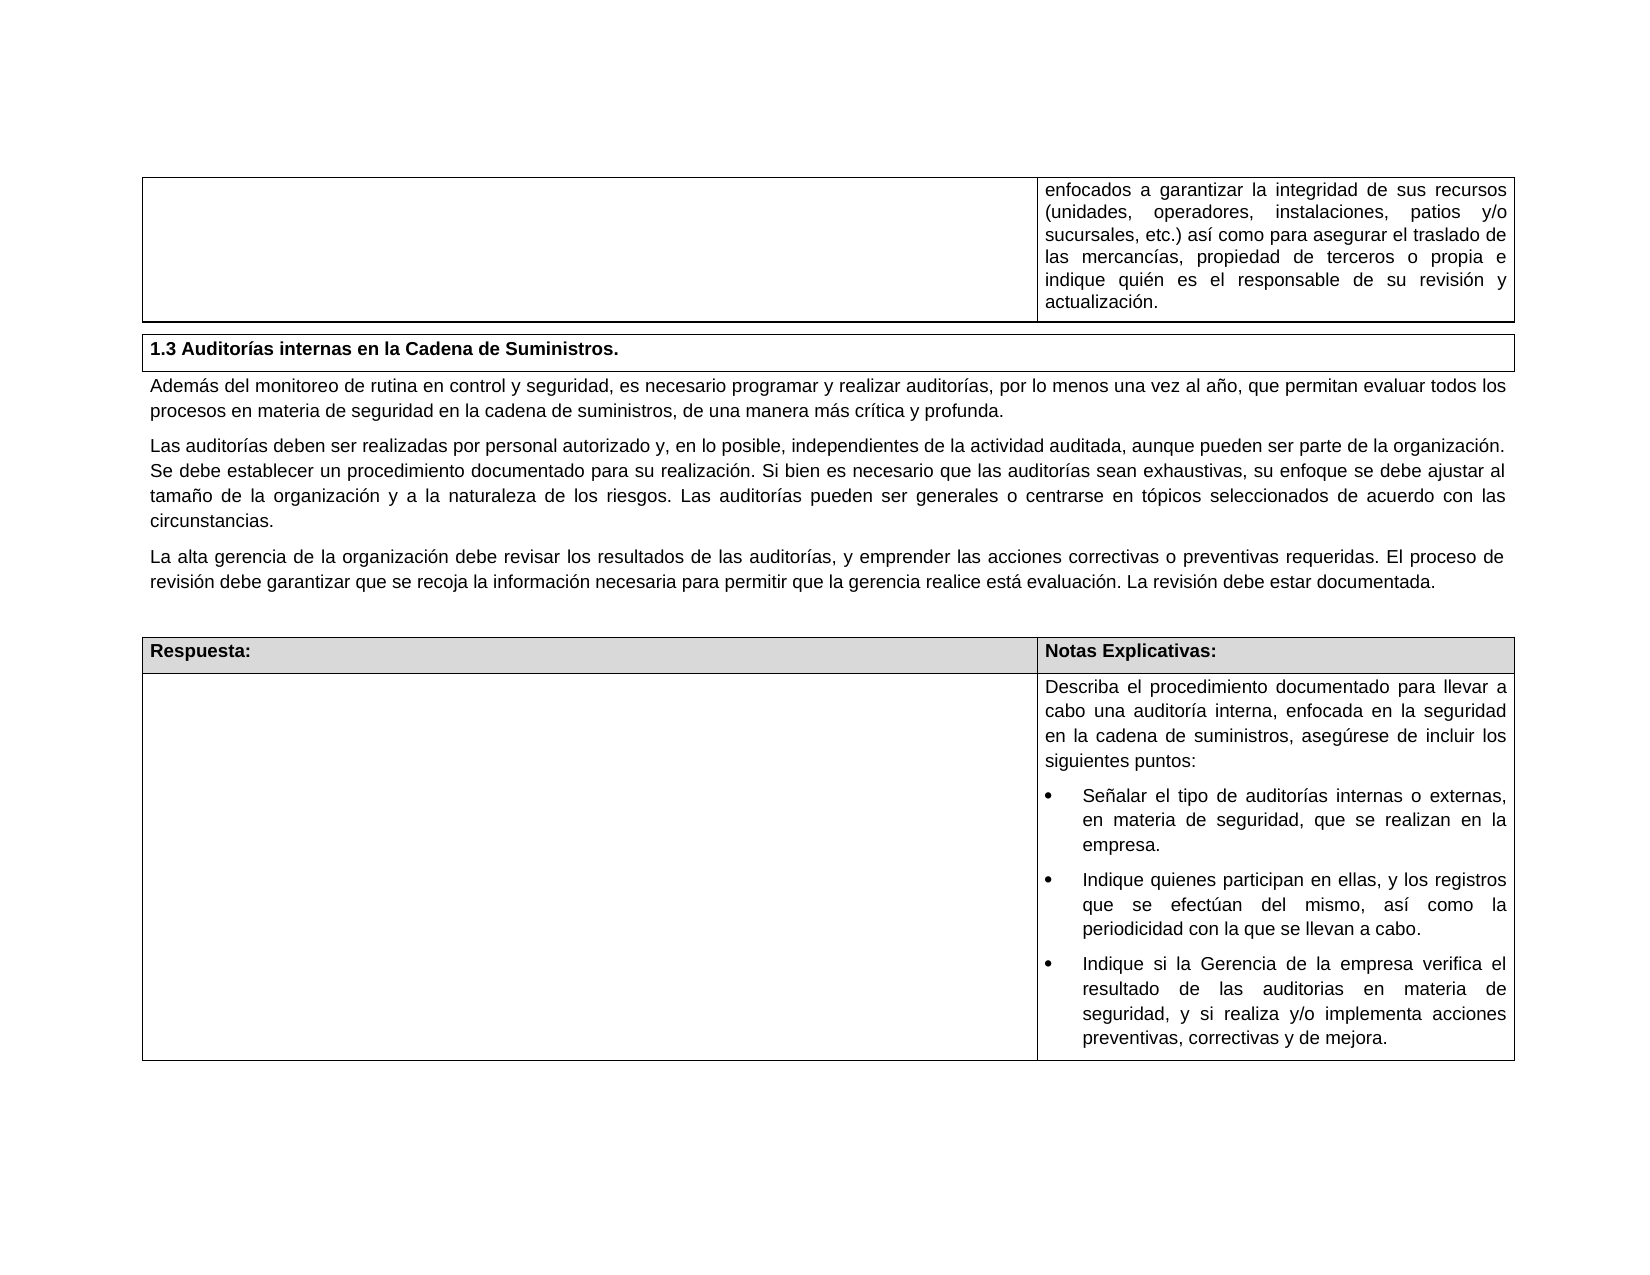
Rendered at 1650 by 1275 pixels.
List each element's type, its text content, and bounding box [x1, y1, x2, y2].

table_cell Describa el procedimiento documentado para llevar a cabo una auditoría interna, enfocada en la seguridad en la cadena de suministros, asegúrese de incluir los siguientes puntos: Señalar el tipo de auditorías internas o externas, en materia de seguridad, que se realizan en la empresa. Indique quienes participan en ellas, y los registros que se efectúan del mismo, así como la periodicidad con la que se llevan a cabo. Indique si la Gerencia de la empresa verifica el resultado de las auditorias en materia de seguridad, y si realiza y/o implementa acciones preventivas, correctivas y de mejora. [1038, 674, 1514, 1060]
table_header Respuesta: [143, 638, 1037, 673]
table_header Notas Explicativas: [1038, 638, 1514, 673]
table_cell [143, 178, 1037, 321]
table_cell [1038, 178, 1514, 321]
table_cell Además del monitoreo de rutina en control y seguridad, es necesario programar y realizar auditorías, por lo menos una vez al año, que permitan evaluar todos los procesos en materia de seguridad en la cadena de suministros, de una manera más crítica y profunda. Las auditorías deben ser realizadas por personal autorizado y, en lo posible, independientes de la actividad auditada, aunque pueden ser parte de la organización. Se debe establecer un procedimiento documentado para su realización. Si bien es necesario que las auditorías sean exhaustivas, su enfoque se debe ajustar al tamaño de la organización y a la naturaleza de los riesgos. Las auditorías pueden ser generales o centrarse en tópicos seleccionados de acuerdo con las circunstancias. La alta gerencia de la organización debe revisar los resultados de las auditorías, y emprender las acciones correctivas o preventivas requeridas. El proceso de revisión debe garantizar que se recoja la información necesaria para permitir que la gerencia realice está evaluación. La revisión debe estar documentada. [143, 372, 1514, 603]
table_header 1.3 Auditorías internas en la Cadena de Suministros. [143, 335, 1514, 371]
table_cell [143, 674, 1037, 1060]
